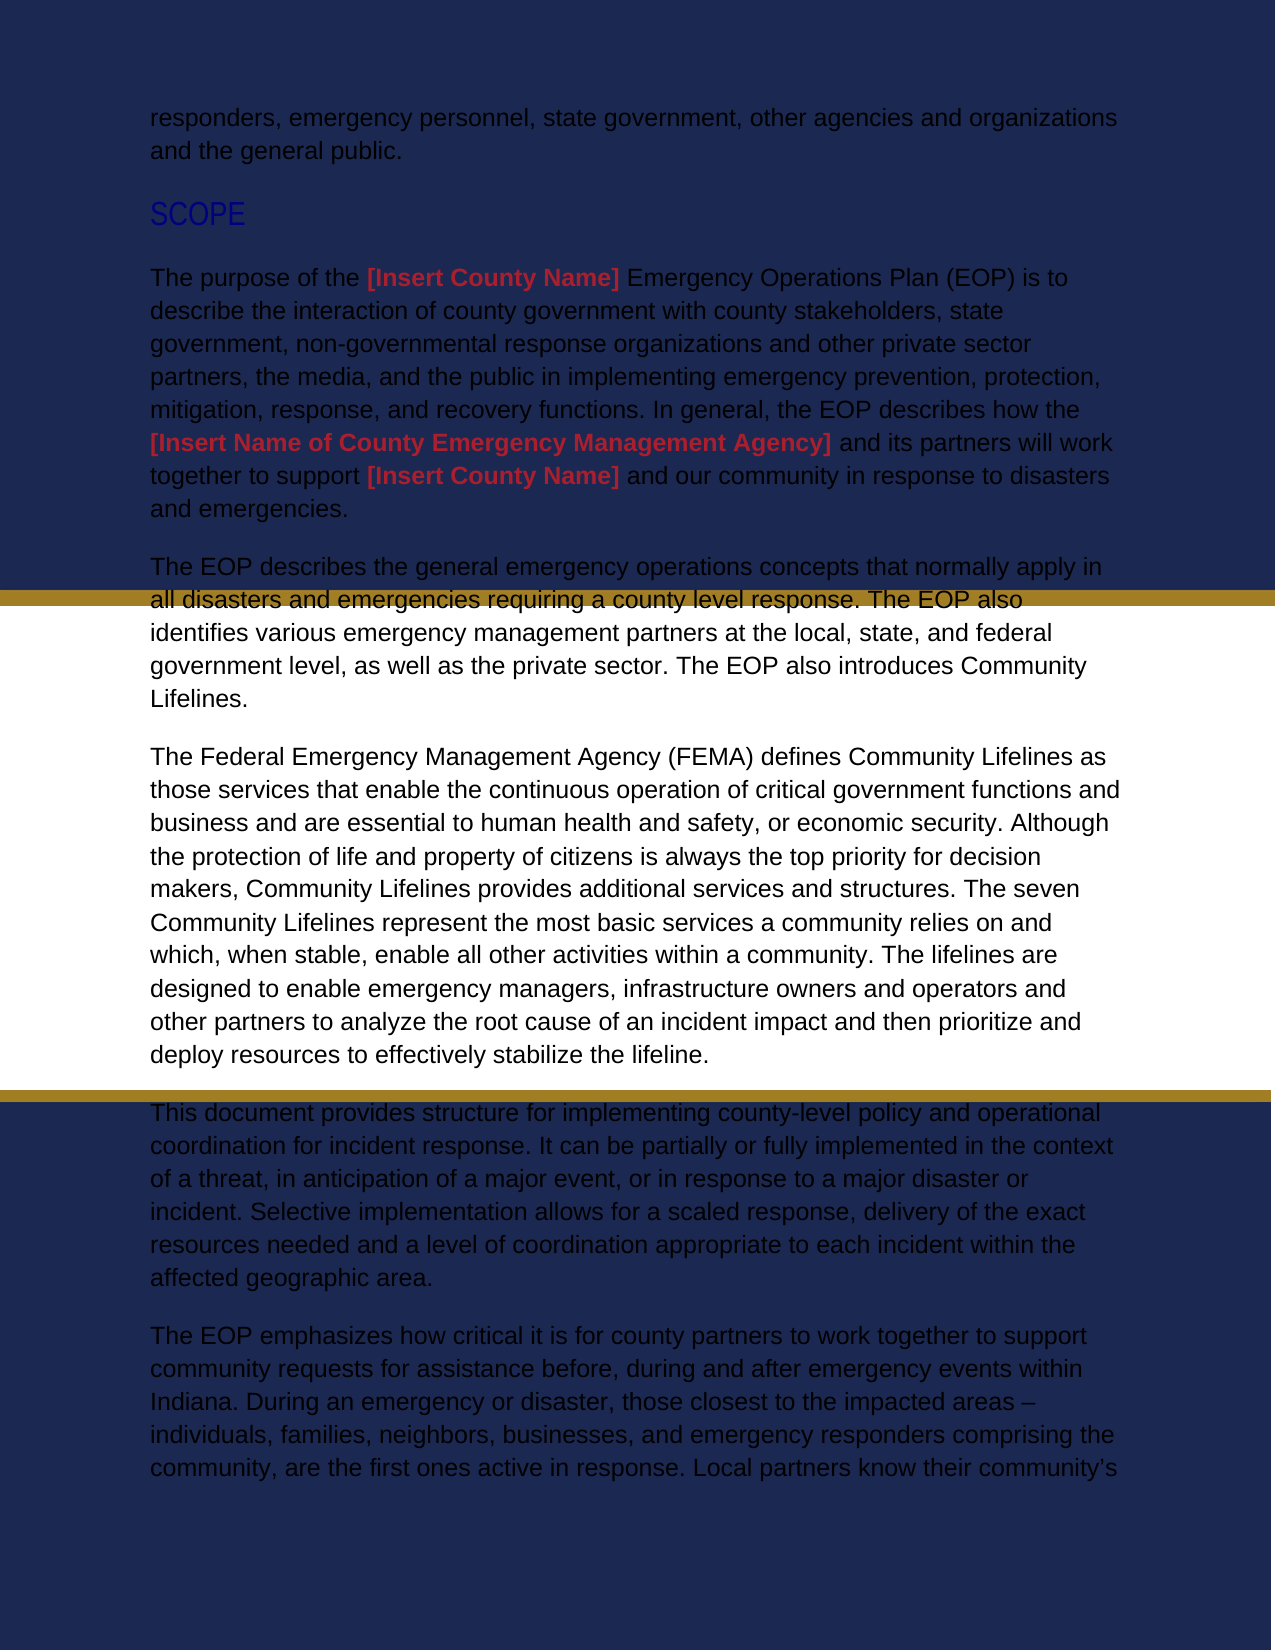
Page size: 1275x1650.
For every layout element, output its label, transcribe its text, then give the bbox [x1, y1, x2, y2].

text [150, 1321, 1125, 1482]
text The purpose of the [Insert County Name] Emergency Operations Plan (EOP) is to describe the interaction of county government with county stakeholders, state government, non-governmental response organizations and other private sector partners, the media, and the public in implementing emergency prevention, protection, mitigation, response, and recovery functions. In general, the EOP describes how the [Insert Name of County Emergency Management Agency] and its partners will work together to support [Insert County Name] and our community in response to disasters and emergencies. [150, 263, 1125, 523]
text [150, 103, 1125, 165]
text The EOP describes the general emergency operations concepts that normally apply in all disasters and emergencies requiring a county level response. The EOP also identifies various emergency management partners at the local, state, and federal government level, as well as the private sector. The EOP also introduces Community Lifelines. [150, 552, 1125, 713]
text This document provides structure for implementing county-level policy and operational coordination for incident response. It can be partially or fully implemented in the context of a threat, in anticipation of a major event, or in response to a major disaster or incident. Selective implementation allows for a scaled response, delivery of the exact resources needed and a level of coordination appropriate to each incident within the affected geographic area. [150, 1098, 1125, 1291]
subtitle SCOPE [150, 194, 1125, 232]
text The Federal Emergency Management Agency (FEMA) defines Community Lifelines as those services that enable the continuous operation of critical government functions and business and are essential to human health and safety, or economic security. Although the protection of life and property of citizens is always the top priority for decision makers, Community Lifelines provides additional services and structures. The seven Community Lifelines represent the most basic services a community relies on and which, when stable, enable all other activities within a community. The lifelines are designed to enable emergency managers, infrastructure owners and operators and other partners to analyze the root cause of an incident impact and then prioritize and deploy resources to effectively stabilize the lifeline. [150, 742, 1125, 1068]
picture [0, 0, 1275, 606]
picture [0, 1090, 1271, 1650]
